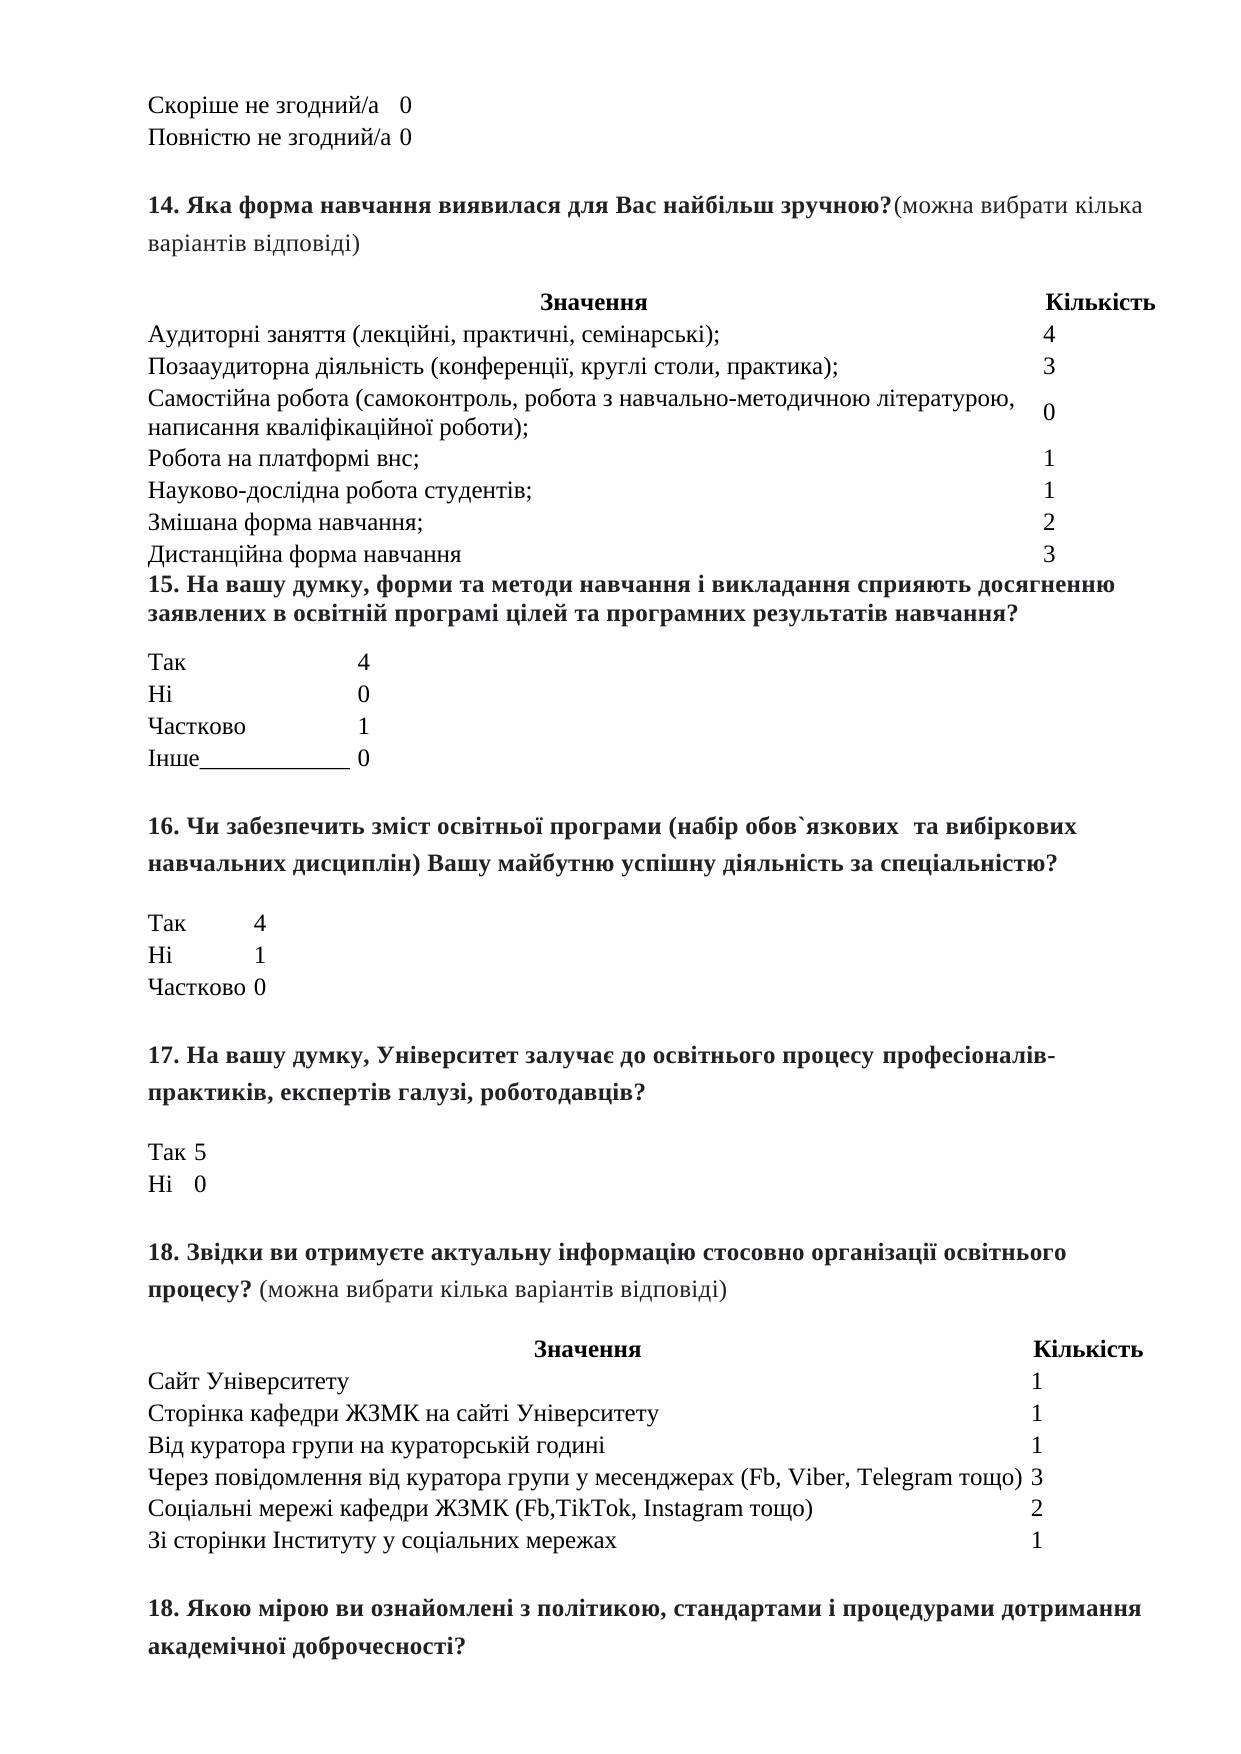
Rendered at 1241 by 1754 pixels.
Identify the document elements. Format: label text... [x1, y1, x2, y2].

text 17. На вашу думку, Університет залучає до освітнього процесу професіоналів-практиків, експертів галузі, роботодавців? [148, 1031, 1152, 1106]
table_cell Так [146, 906, 252, 938]
table_cell Ні [146, 1167, 192, 1199]
table_cell 3 [1041, 349, 1159, 381]
table_cell Повністю не згодний/а [146, 120, 398, 152]
table_cell Інше____________ [146, 741, 356, 773]
table_cell Змішана форма навчання; [146, 506, 1041, 537]
table_cell 1 [1029, 1524, 1147, 1556]
table_cell 1 [1041, 442, 1159, 474]
table_cell Так [146, 646, 356, 677]
table_cell Аудиторні заняття (лекційні, практичні, семінарські); [146, 318, 1041, 349]
table_cell 5 [192, 1135, 213, 1167]
table_cell 0 [1041, 381, 1159, 442]
table_cell 0 [252, 970, 272, 1002]
text 16. Чи забезпечить зміст освітньої програми (набір обов`язкових та вибіркових навчальних дисциплін) Вашу майбутню успішну діяльність за спеціальністю? [148, 802, 1152, 877]
table_cell 0 [356, 678, 376, 709]
table_header Кількість [1029, 1333, 1147, 1364]
table_cell Позааудиторна діяльність (конференції, круглі столи, практика); [146, 349, 1041, 381]
table_cell Робота на платформі внс; [146, 442, 1041, 474]
table_cell Частково [146, 970, 252, 1002]
table_header Кількість [1041, 286, 1159, 317]
table_cell Частково [146, 709, 356, 741]
table_cell 4 [252, 906, 272, 938]
text 14. Яка форма навчання виявилася для Вас найбільш зручною?(можна вибрати кілька варіантів відповіді) [148, 181, 1152, 256]
table_cell 0 [398, 120, 418, 152]
table_cell 1 [1029, 1364, 1147, 1396]
table_cell Самостійна робота (самоконтроль, робота з навчально-методичною літературою, написання кваліфікаційної роботи); [146, 381, 1041, 442]
table_cell Через повідомлення від куратора групи у месенджерах (Fb, Viber, Telegram тощо) [146, 1460, 1029, 1492]
table_cell Науково-дослідна робота студентів; [146, 474, 1041, 506]
table_header Значення [146, 286, 1041, 317]
table_cell 1 [1029, 1396, 1147, 1428]
table_cell 2 [1029, 1492, 1147, 1524]
table_cell 0 [192, 1167, 213, 1199]
text 18. Якою мірою ви ознайомлені з політикою, стандартами і процедурами дотримання академічної доброчесності? [148, 1585, 1152, 1660]
text 18. Звідки ви отримуєте актуальну інформацію стосовно організації освітнього процесу? (можна вибрати кілька варіантів відповіді) [148, 1228, 1152, 1303]
table_cell Ні [146, 678, 356, 709]
table_cell Сайт Університету [146, 1364, 1029, 1396]
table_cell 4 [356, 646, 376, 677]
table_cell 0 [356, 741, 376, 773]
table_cell 1 [252, 938, 272, 970]
table_cell Зі сторінки Інституту у соціальних мережах [146, 1524, 1029, 1556]
table_cell 1 [356, 709, 376, 741]
table_cell 1 [1029, 1428, 1147, 1460]
table_cell Соціальні мережі кафедри ЖЗМК (Fb,TikTok, Instagram тощо) [146, 1492, 1029, 1524]
table_cell Скоріше не згодний/а [146, 89, 398, 120]
table_cell Так [146, 1135, 192, 1167]
table_cell 4 [1041, 318, 1159, 349]
table_cell 0 [398, 89, 418, 120]
table_cell Дистанційна форма навчання [146, 538, 1041, 569]
table_cell 3 [1041, 538, 1159, 569]
table_cell Ні [146, 938, 252, 970]
text 15. На вашу думку, форми та методи навчання і викладання сприяють досягненню заявлених в освітній програмі цілей та програмних результатів навчання? [148, 569, 1152, 627]
table_cell 3 [1029, 1460, 1147, 1492]
table_cell Від куратора групи на кураторській годині [146, 1428, 1029, 1460]
table_header Значення [146, 1333, 1029, 1364]
table_cell Сторінка кафедри ЖЗМК на сайті Університету [146, 1396, 1029, 1428]
table_cell 1 [1041, 474, 1159, 506]
table_cell 2 [1041, 506, 1159, 537]
